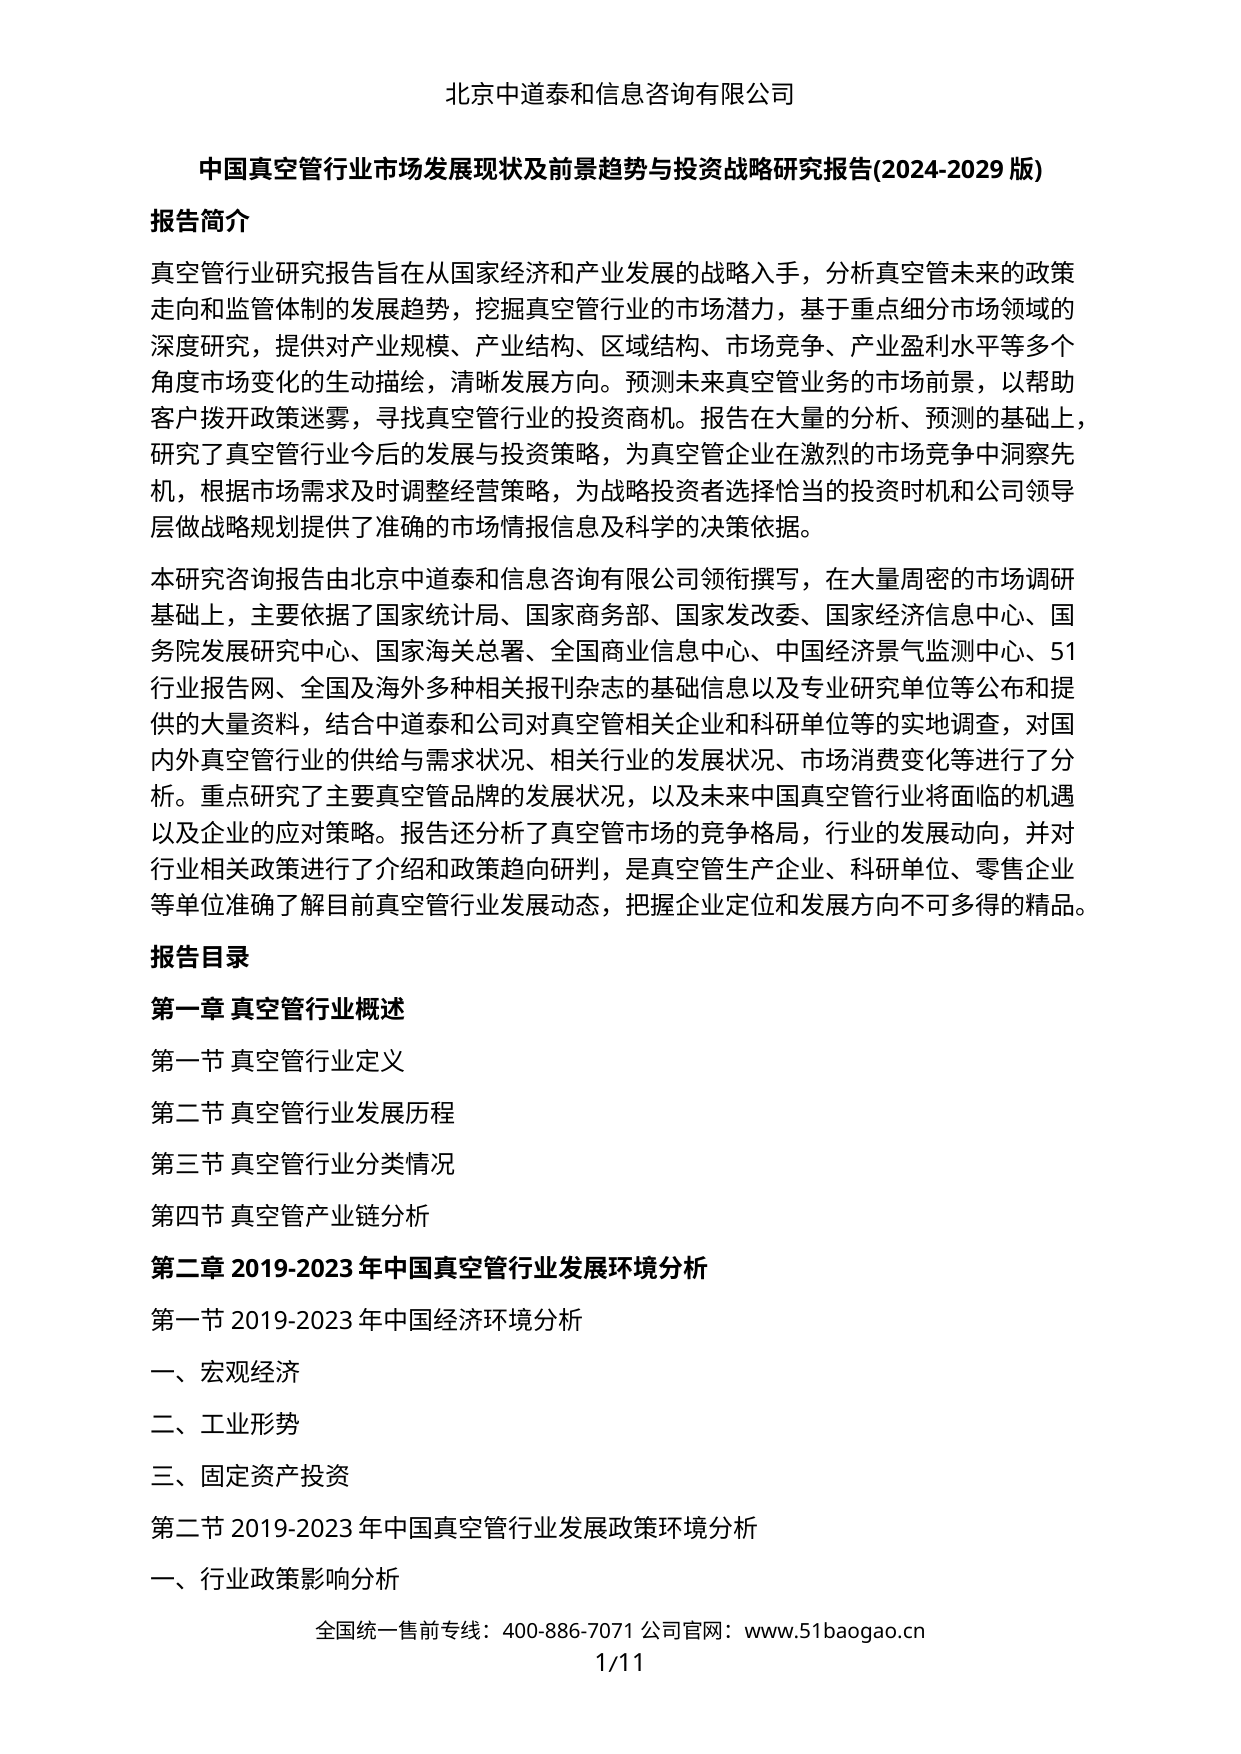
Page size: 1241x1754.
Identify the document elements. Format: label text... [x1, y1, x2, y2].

text 中国真空管行业市场发展现状及前景趋势与投资战略研究报告(2024-2029版) [150, 150, 1090, 186]
text 报告目录 [150, 937, 1090, 974]
text 第一节 真空管行业定义 [150, 1041, 1090, 1077]
text 三、固定资产投资 [150, 1456, 1090, 1492]
text 本研究咨询报告由北京中道泰和信息咨询有限公司领衔撰写，在大量周密的市场调研基础上，主要依据了国家统计局、国家商务部、国家发改委、国家经济信息中心、国务院发展研究中心、国家海关总署、全国商业信息中心、中国经济景气监测中心、51行业报告网、全国及海外多种相关报刊杂志的基础信息以及专业研究单位等公布和提供的大量资料，结合中道泰和公司对真空管相关企业和科研单位等的实地调查，对国内外真空管行业的供给与需求状况、相关行业的发展状况、市场消费变化等进行了分析。重点研究了主要真空管品牌的发展状况，以及未来中国真空管行业将面临的机遇以及企业的应对策略。报告还分析了真空管市场的竞争格局，行业的发展动向，并对行业相关政策进行了介绍和政策趋向研判，是真空管生产企业、科研单位、零售企业等单位准确了解目前真空管行业发展动态，把握企业定位和发展方向不可多得的精品。 [150, 559, 1090, 922]
text 第三节 真空管行业分类情况 [150, 1145, 1090, 1181]
text 二、工业形势 [150, 1404, 1090, 1441]
text 报告简介 [150, 202, 1090, 238]
text 第一章 真空管行业概述 [150, 989, 1090, 1026]
text 一、宏观经济 [150, 1352, 1090, 1389]
text 第四节 真空管产业链分析 [150, 1197, 1090, 1233]
text 一、行业政策影响分析 [150, 1560, 1090, 1596]
text 第二章 2019-2023年中国真空管行业发展环境分析 [150, 1249, 1090, 1285]
text 第二节 真空管行业发展历程 [150, 1093, 1090, 1129]
text 第二节 2019-2023年中国真空管行业发展政策环境分析 [150, 1508, 1090, 1544]
text 真空管行业研究报告旨在从国家经济和产业发展的战略入手，分析真空管未来的政策走向和监管体制的发展趋势，挖掘真空管行业的市场潜力，基于重点细分市场领域的深度研究，提供对产业规模、产业结构、区域结构、市场竞争、产业盈利水平等多个角度市场变化的生动描绘，清晰发展方向。预测未来真空管业务的市场前景，以帮助客户拨开政策迷雾，寻找真空管行业的投资商机。报告在大量的分析、预测的基础上，研究了真空管行业今后的发展与投资策略，为真空管企业在激烈的市场竞争中洞察先机，根据市场需求及时调整经营策略，为战略投资者选择恰当的投资时机和公司领导层做战略规划提供了准确的市场情报信息及科学的决策依据。 [150, 254, 1090, 544]
text 第一节 2019-2023年中国经济环境分析 [150, 1301, 1090, 1337]
